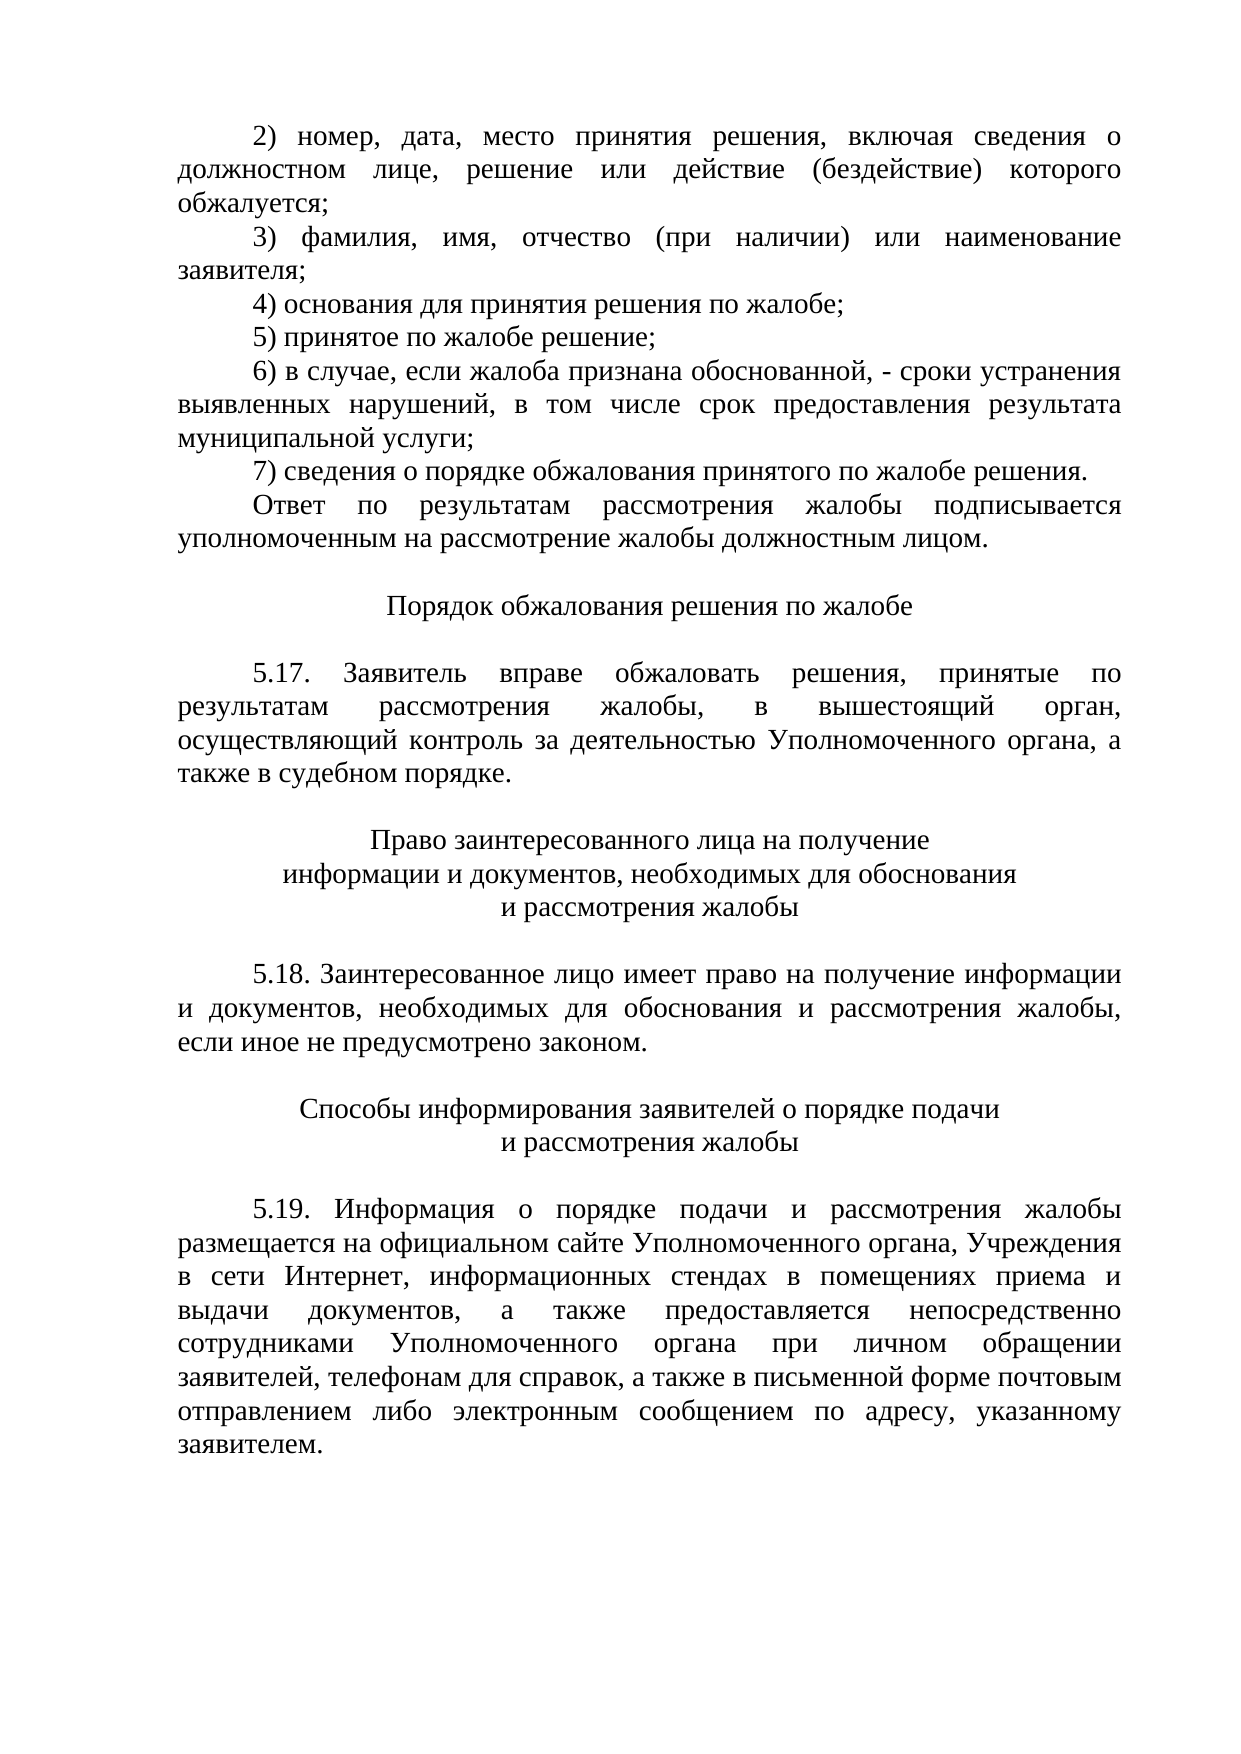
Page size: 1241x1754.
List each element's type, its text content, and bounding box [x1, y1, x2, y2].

text 2) номер, дата, место принятия решения, включая сведения о должностном лице, решение или действие (бездействие) которого обжалуется; [177, 118, 1122, 219]
text Право заинтересованного лица на получение [177, 822, 1122, 856]
text и рассмотрения жалобы [177, 889, 1122, 923]
text 4) основания для принятия решения по жалобе; [177, 286, 1122, 319]
text и рассмотрения жалобы [177, 1124, 1122, 1158]
text 6) в случае, если жалоба признана обоснованной, - сроки устранения выявленных нарушений, в том числе срок предоставления результата муниципальной услуги; [177, 353, 1122, 453]
text 5.19. Информация о порядке подачи и рассмотрения жалобы размещается на официальном сайте Уполномоченного органа, Учреждения в сети Интернет, информационных стендах в помещениях приема и выдачи документов, а также предоставляется непосредственно сотрудниками Уполномоченного органа при личном обращении заявителей, телефонам для справок, а также в письменной форме почтовым отправлением либо электронным сообщением по адресу, указанному заявителем. [177, 1191, 1122, 1460]
text 5) принятое по жалобе решение; [177, 319, 1122, 353]
text Ответ по результатам рассмотрения жалобы подписывается уполномоченным на рассмотрение жалобы должностным лицом. [177, 487, 1122, 554]
text информации и документов, необходимых для обоснования [177, 856, 1122, 889]
text Порядок обжалования решения по жалобе [177, 588, 1122, 621]
text 3) фамилия, имя, отчество (при наличии) или наименование заявителя; [177, 219, 1122, 286]
text Способы информирования заявителей о порядке подачи [177, 1091, 1122, 1124]
text 5.17. Заявитель вправе обжаловать решения, принятые по результатам рассмотрения жалобы, в вышестоящий орган, осуществляющий контроль за деятельностью Уполномоченного органа, а также в судебном порядке. [177, 655, 1122, 789]
text 5.18. Заинтересованное лицо имеет право на получение информации и документов, необходимых для обоснования и рассмотрения жалобы, если иное не предусмотрено законом. [177, 957, 1122, 1057]
text 7) сведения о порядке обжалования принятого по жалобе решения. [177, 453, 1122, 487]
